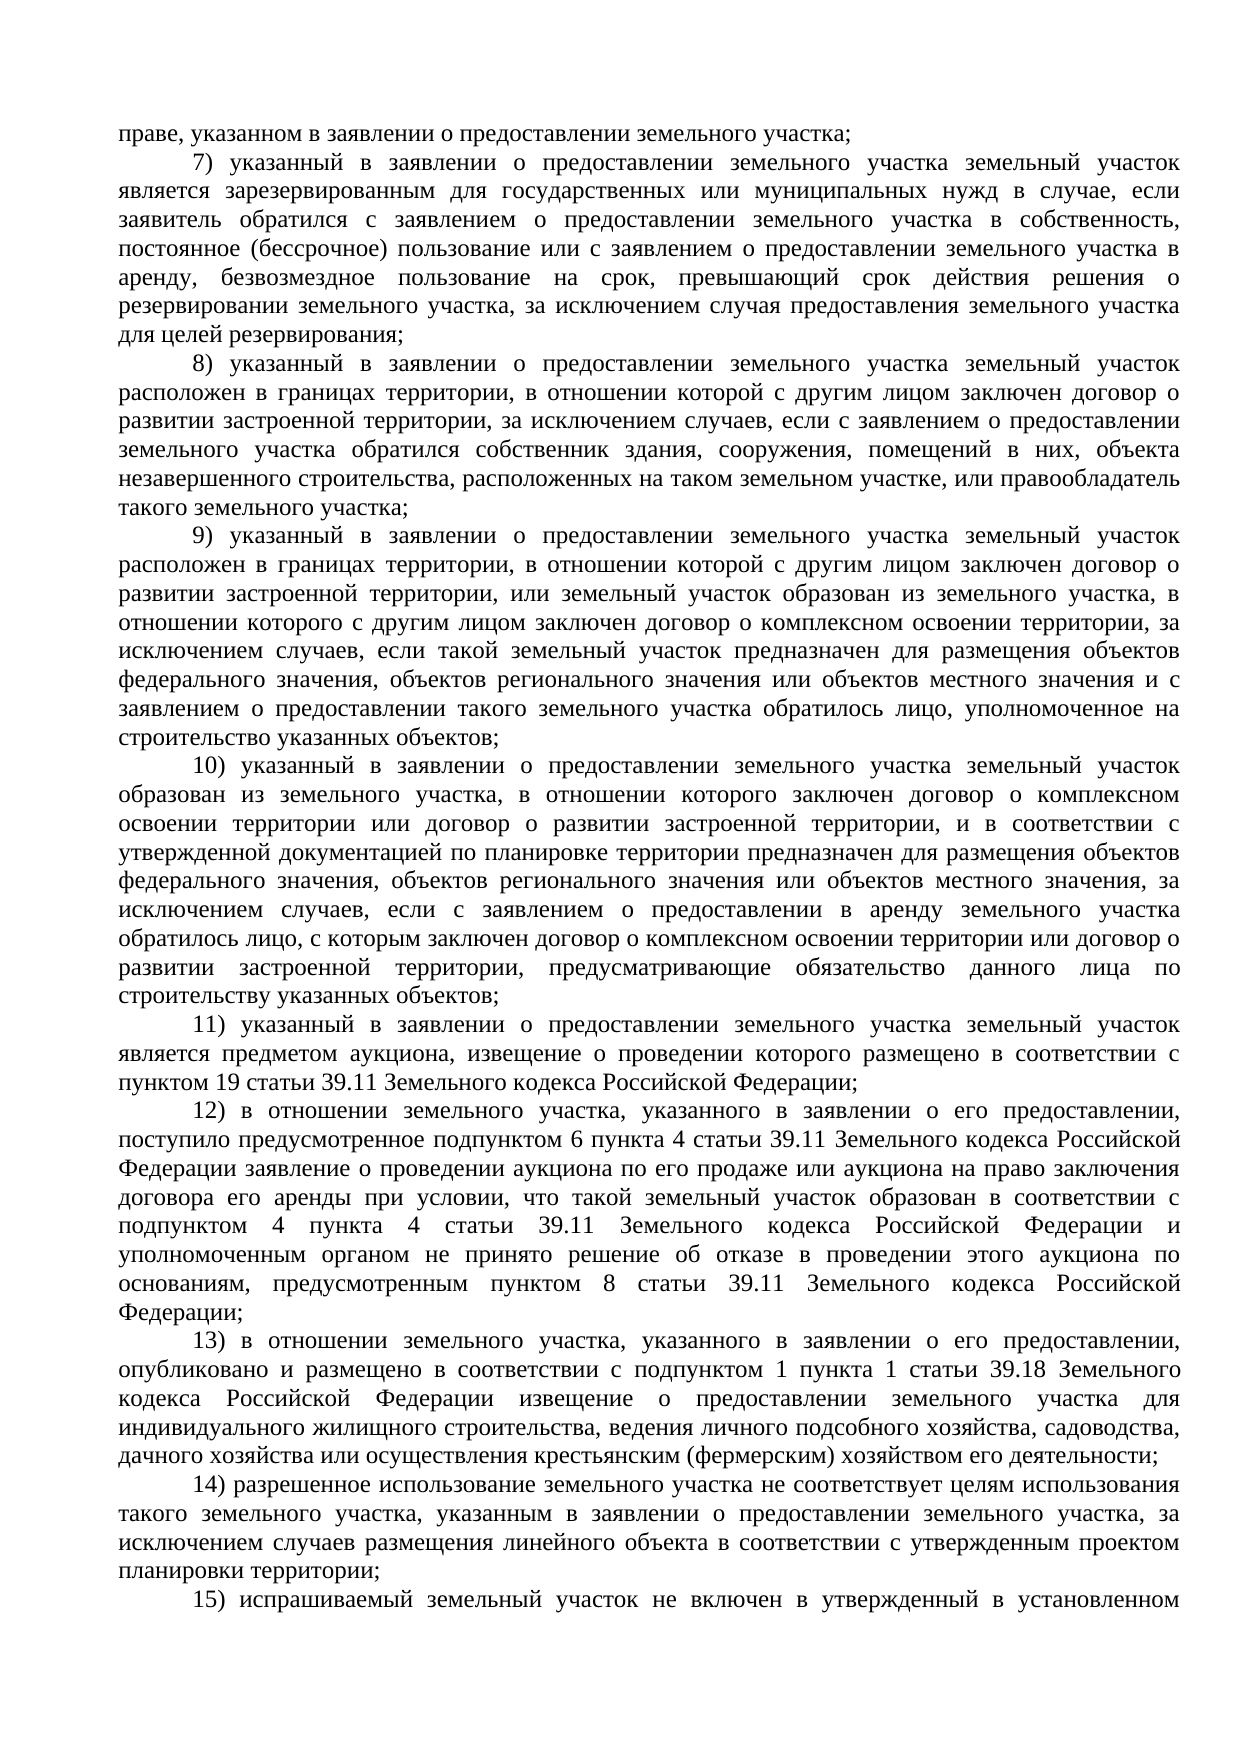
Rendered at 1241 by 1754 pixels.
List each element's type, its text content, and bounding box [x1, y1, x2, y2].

text 13) в отношении земельного участка, указанного в заявлении о его предоставлении, опубликовано и размещено в соответствии с подпунктом 1 пункта 1 статьи 39.18 Земельного кодекса Российской Федерации извещение о предоставлении земельного участка для индивидуального жилищного строительства, ведения личного подсобного хозяйства, садоводства, дачного хозяйства или осуществления крестьянским (фермерским) хозяйством его деятельности; [118, 1326, 1181, 1469]
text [118, 118, 1181, 147]
text 8) указанный в заявлении о предоставлении земельного участка земельный участок расположен в границах территории, в отношении которой с другим лицом заключен договор о развитии застроенной территории, за исключением случаев, если с заявлением о предоставлении земельного участка обратился собственник здания, сооружения, помещений в них, объекта незавершенного строительства, расположенных на таком земельном участке, или правообладатель такого земельного участка; [118, 348, 1181, 521]
text 10) указанный в заявлении о предоставлении земельного участка земельный участок образован из земельного участка, в отношении которого заключен договор о комплексном освоении территории или договор о развитии застроенной территории, и в соответствии с утвержденной документацией по планировке территории предназначен для размещения объектов федерального значения, объектов регионального значения или объектов местного значения, за исключением случаев, если с заявлением о предоставлении в аренду земельного участка обратилось лицо, с которым заключен договор о комплексном освоении территории или договор о развитии застроенной территории, предусматривающие обязательство данного лица по строительству указанных объектов; [118, 751, 1181, 1009]
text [118, 1584, 1181, 1613]
text 12) в отношении земельного участка, указанного в заявлении о его предоставлении, поступило предусмотренное подпунктом 6 пункта 4 статьи 39.11 Земельного кодекса Российской Федерации заявление о проведении аукциона по его продаже или аукциона на право заключения договора его аренды при условии, что такой земельный участок образован в соответствии с подпунктом 4 пункта 4 статьи 39.11 Земельного кодекса Российской Федерации и уполномоченным органом не принято решение об отказе в проведении этого аукциона по основаниям, предусмотренным пунктом 8 статьи 39.11 Земельного кодекса Российской Федерации; [118, 1096, 1181, 1326]
text 7) указанный в заявлении о предоставлении земельного участка земельный участок является зарезервированным для государственных или муниципальных нужд в случае, если заявитель обратился с заявлением о предоставлении земельного участка в собственность, постоянное (бессрочное) пользование или с заявлением о предоставлении земельного участка в аренду, безвозмездное пользование на срок, превышающий срок действия решения о резервировании земельного участка, за исключением случая предоставления земельного участка для целей резервирования; [118, 147, 1181, 348]
text 14) разрешенное использование земельного участка не соответствует целям использования такого земельного участка, указанным в заявлении о предоставлении земельного участка, за исключением случаев размещения линейного объекта в соответствии с утвержденным проектом планировки территории; [118, 1469, 1181, 1584]
text 9) указанный в заявлении о предоставлении земельного участка земельный участок расположен в границах территории, в отношении которой с другим лицом заключен договор о развитии застроенной территории, или земельный участок образован из земельного участка, в отношении которого с другим лицом заключен договор о комплексном освоении территории, за исключением случаев, если такой земельный участок предназначен для размещения объектов федерального значения, объектов регионального значения или объектов местного значения и с заявлением о предоставлении такого земельного участка обратилось лицо, уполномоченное на строительство указанных объектов; [118, 521, 1181, 751]
text 11) указанный в заявлении о предоставлении земельного участка земельный участок является предметом аукциона, извещение о проведении которого размещено в соответствии с пунктом 19 статьи 39.11 Земельного кодекса Российской Федерации; [118, 1009, 1181, 1096]
